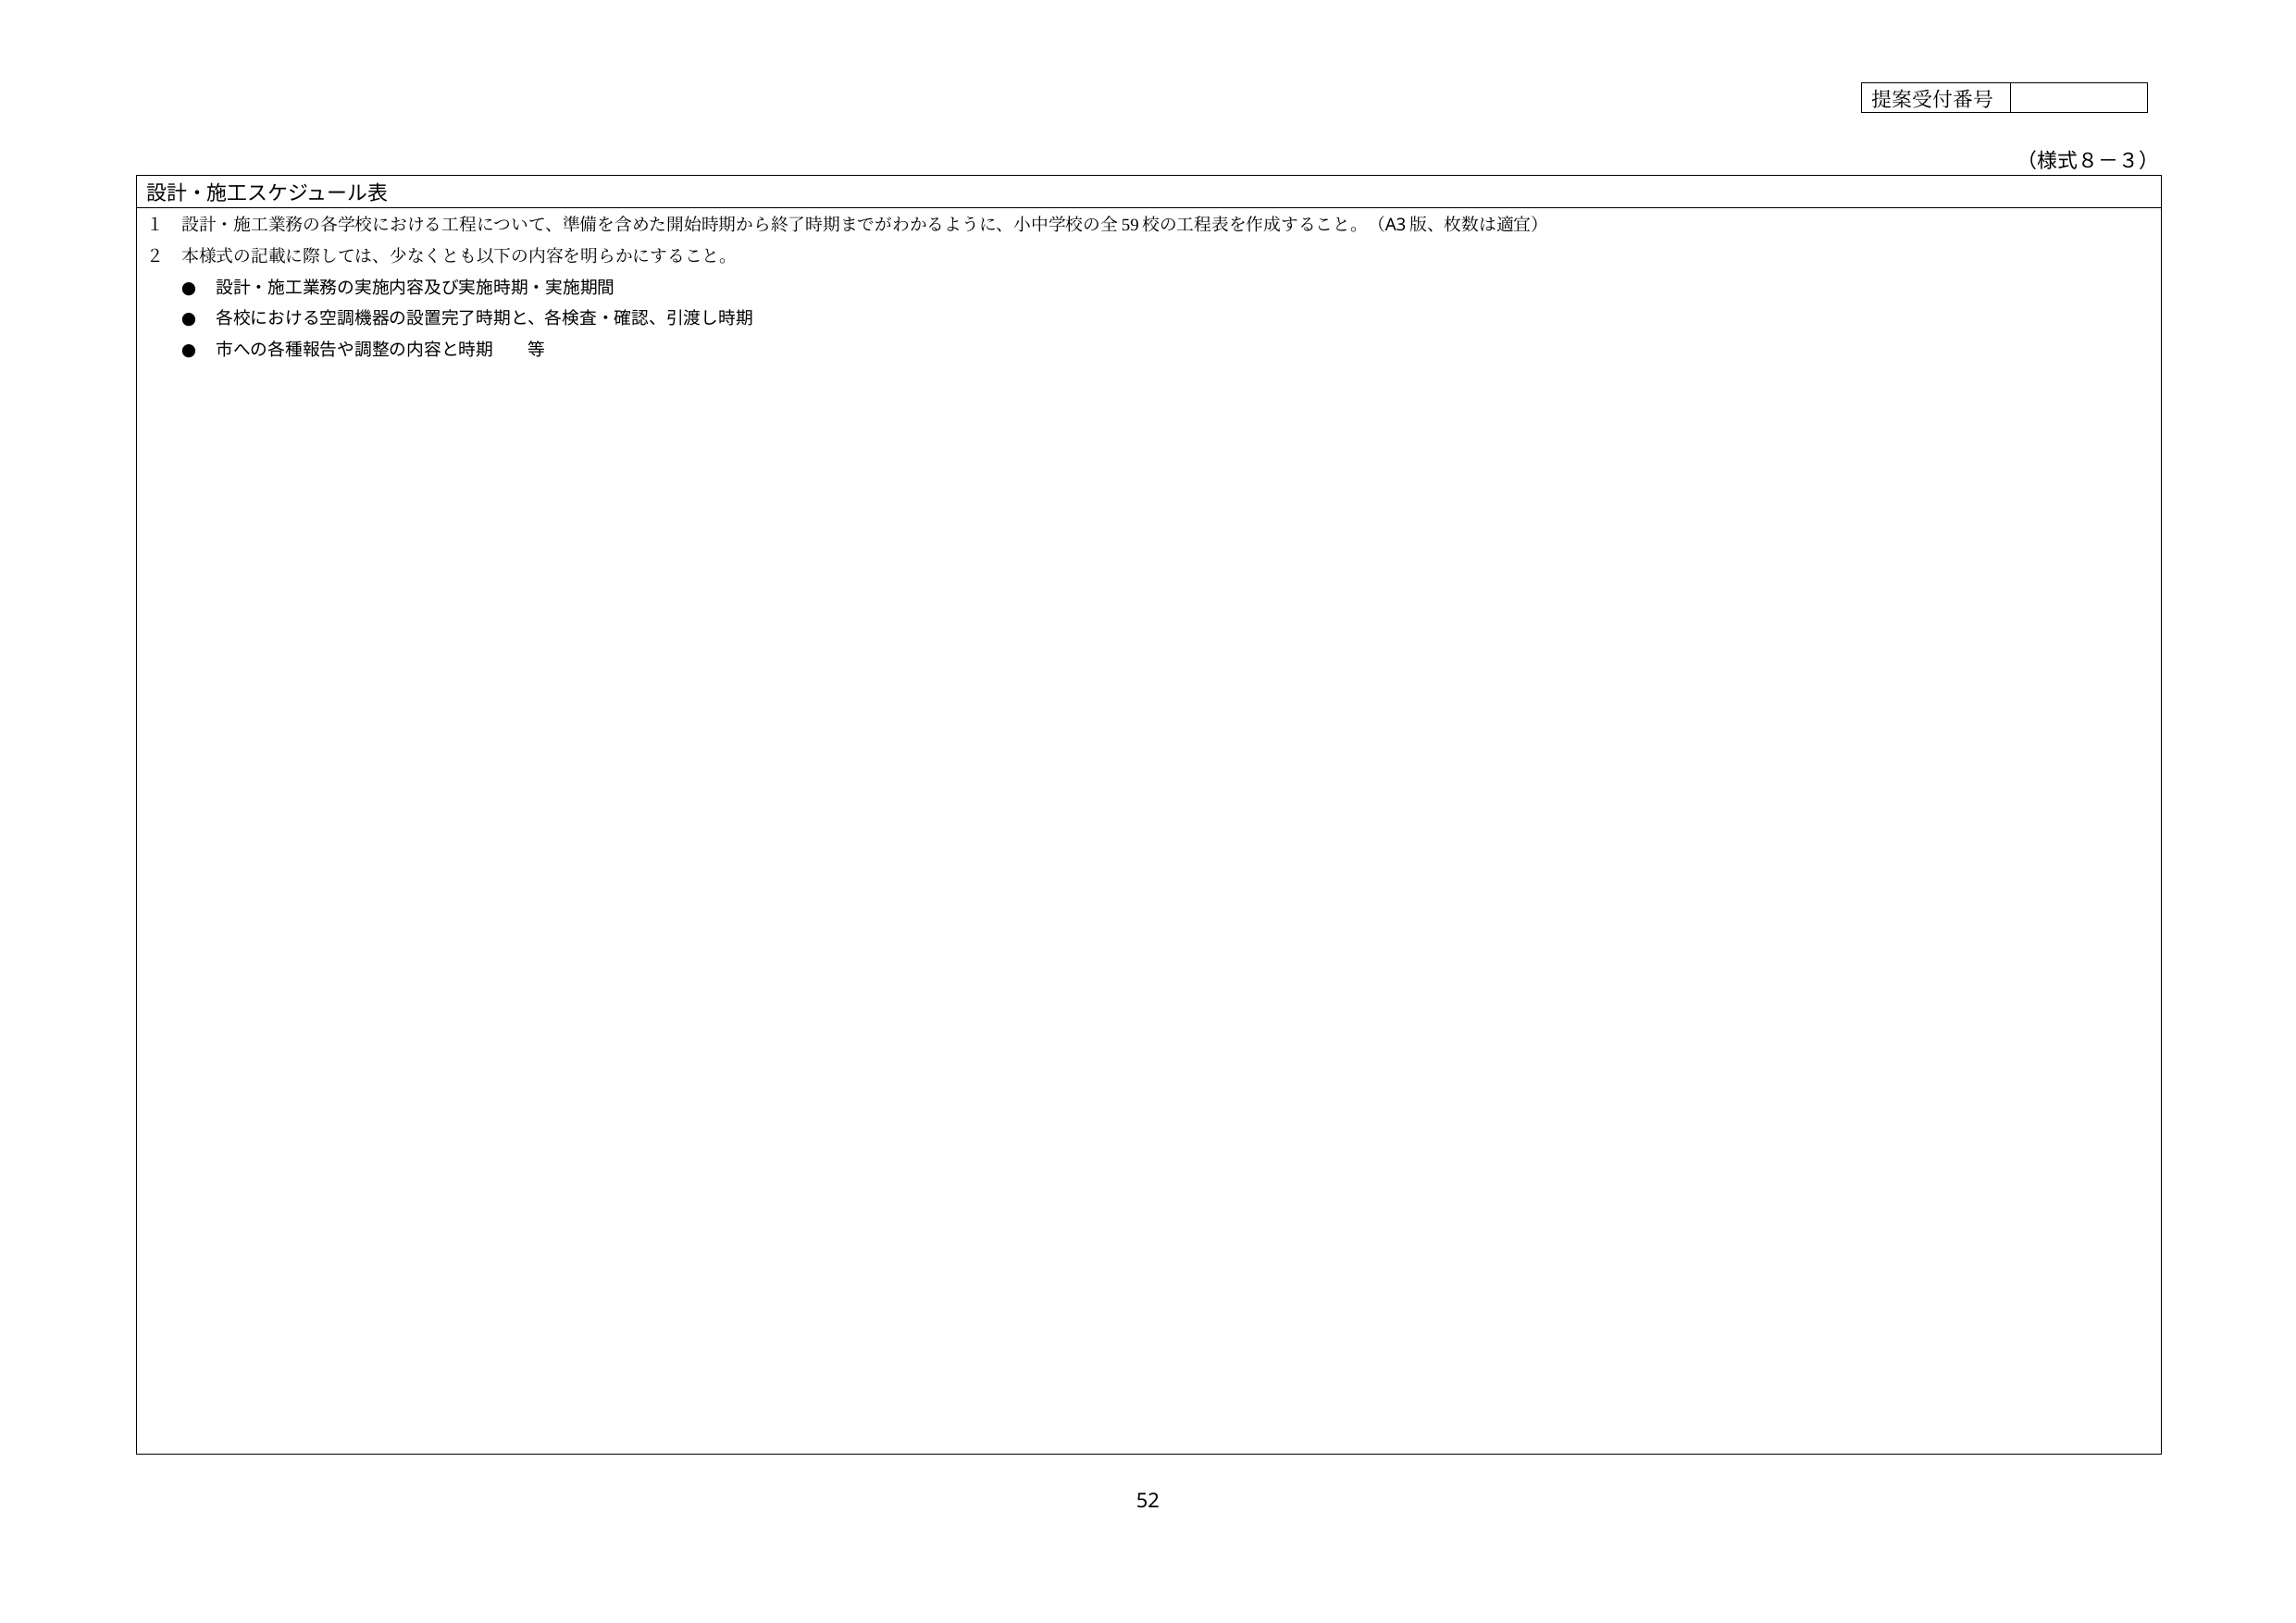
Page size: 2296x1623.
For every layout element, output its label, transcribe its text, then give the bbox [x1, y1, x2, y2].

table_cell １ 設計・施工業務の各学校における工程について、準備を含めた開始時期から終了時期までがわかるように、小中学校の全59校の工程表を作成すること。（A3版、枚数は適宜） ２ 本様式の記載に際しては、少なくとも以下の内容を明らかにすること。 設計・施工業務の実施内容及び実施時期・実施期間 各校における空調機器の設置完了時期と、各検査・確認、引渡し時期 市への各種報告や調整の内容と時期 等 [137, 208, 2161, 1454]
text （様式８－３） [137, 143, 2159, 175]
table_header 設計・施工スケジュール表 [137, 176, 2161, 207]
